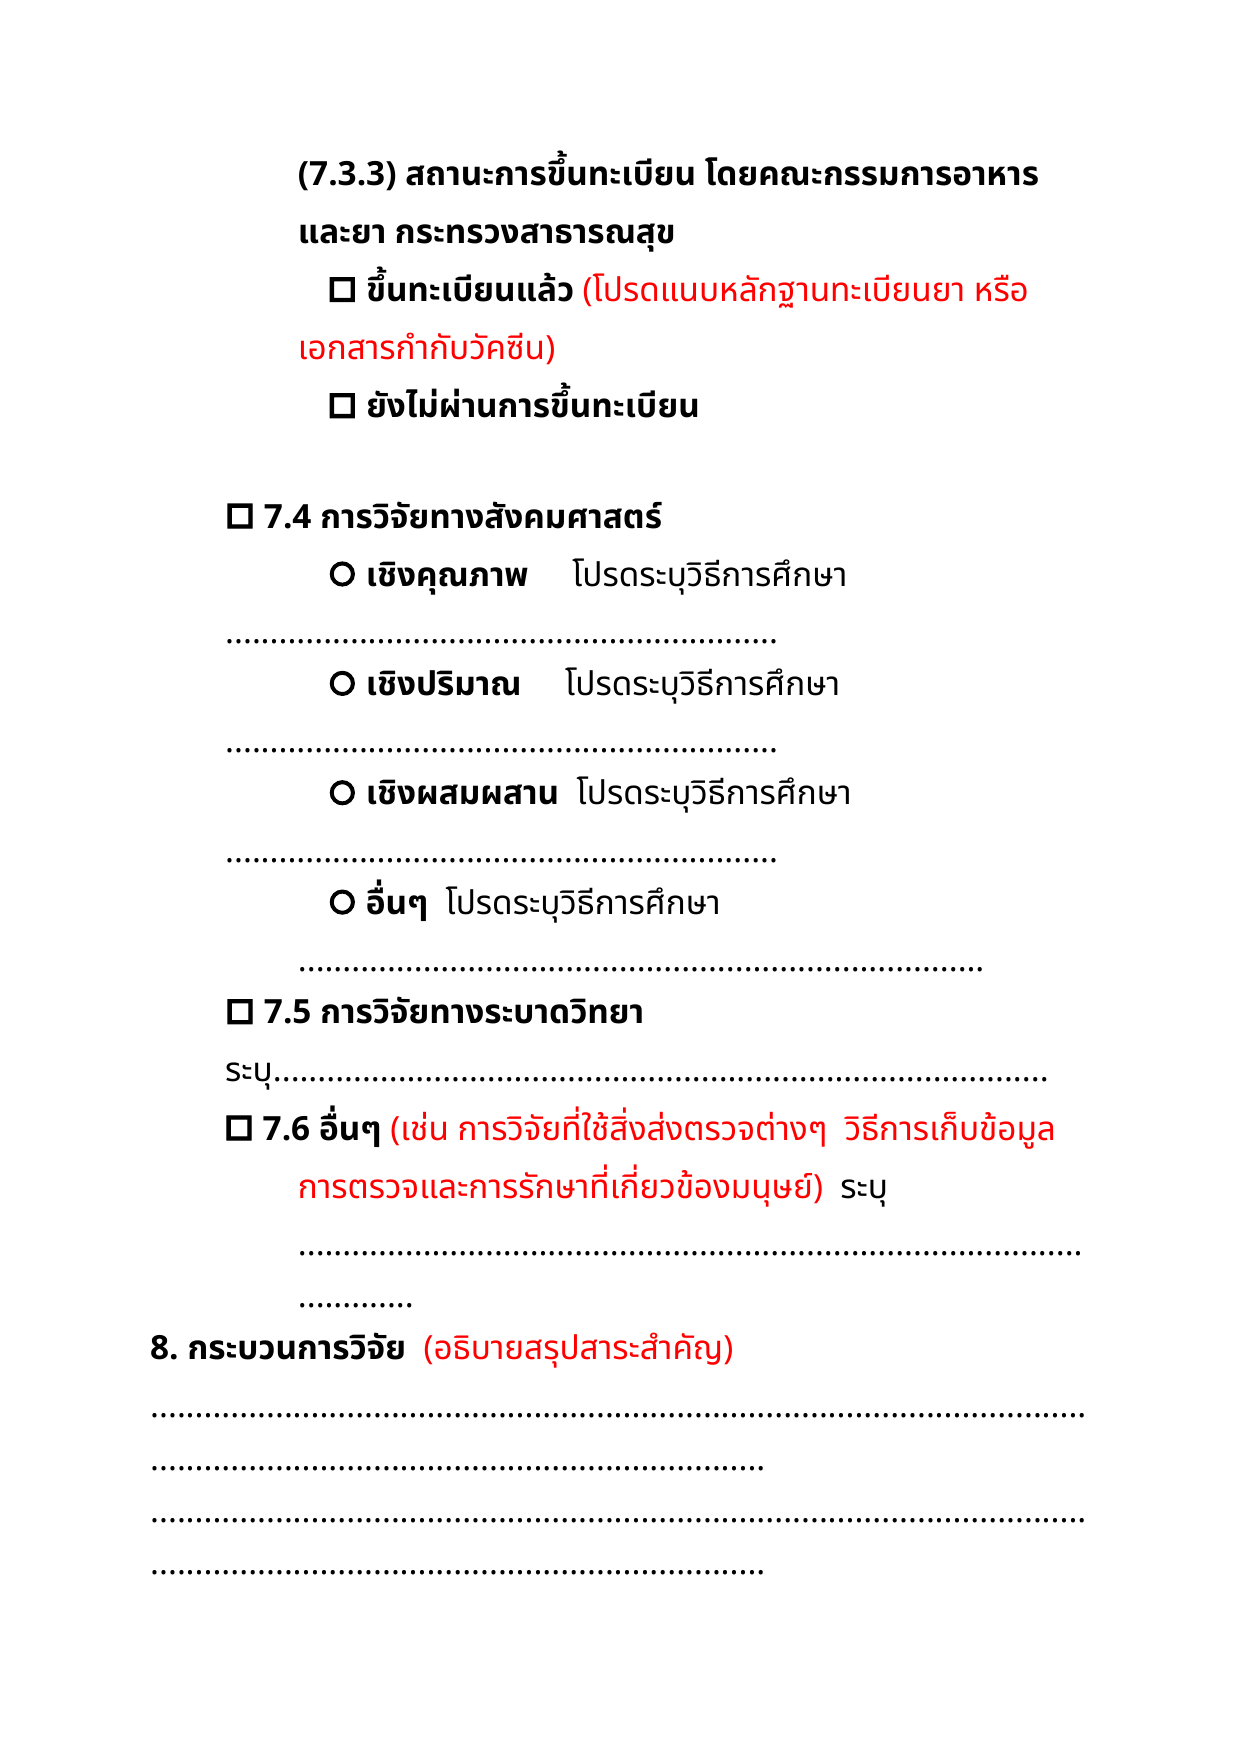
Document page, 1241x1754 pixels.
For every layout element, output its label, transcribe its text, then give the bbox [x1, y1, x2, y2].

text .............................................................................................................................................................................. [150, 1382, 1090, 1480]
text ยังไม่ผ่านการขึ้นทะเบียน [298, 382, 1090, 433]
text เชิงคุณภาพ โปรดระบุวิธีการศึกษา .............................................................. [225, 551, 1090, 653]
text อื่นๆ โปรดระบุวิธีการศึกษา ............................................................................. [298, 879, 1090, 981]
text เชิงผสมผสาน โปรดระบุวิธีการศึกษา .............................................................. [225, 769, 1090, 872]
text 7.5 การวิจัยทางระบาดวิทยา ระบุ....................................................................................... [225, 988, 1090, 1097]
text (7.3.3) สถานะการขึ้นทะเบียน โดยคณะกรรมการอาหารและยา กระทรวงสาธารณสุข [298, 150, 1090, 258]
text .............................................................................................................................................................................. [150, 1487, 1090, 1584]
text 8. กระบวนการวิจัย (อธิบายสรุปสาระสำคัญ) [150, 1324, 1090, 1375]
text 7.6 อื่นๆ (เช่น การวิจัยที่ใช้สิ่งส่งตรวจต่างๆ วิธีการเก็บข้อมูล การตรวจและการรักษาที่เกี่ยวข้องมนุษย์) ระบุ ..................................................................................................... [224, 1104, 1090, 1317]
text เชิงปริมาณ โปรดระบุวิธีการศึกษา .............................................................. [225, 660, 1090, 762]
text ขึ้นทะเบียนแล้ว (โปรดแนบหลักฐานทะเบียนยา หรือเอกสารกำกับวัคซีน) [298, 266, 1090, 375]
text 7.4 การวิจัยทางสังคมศาสตร์ [225, 492, 1090, 543]
